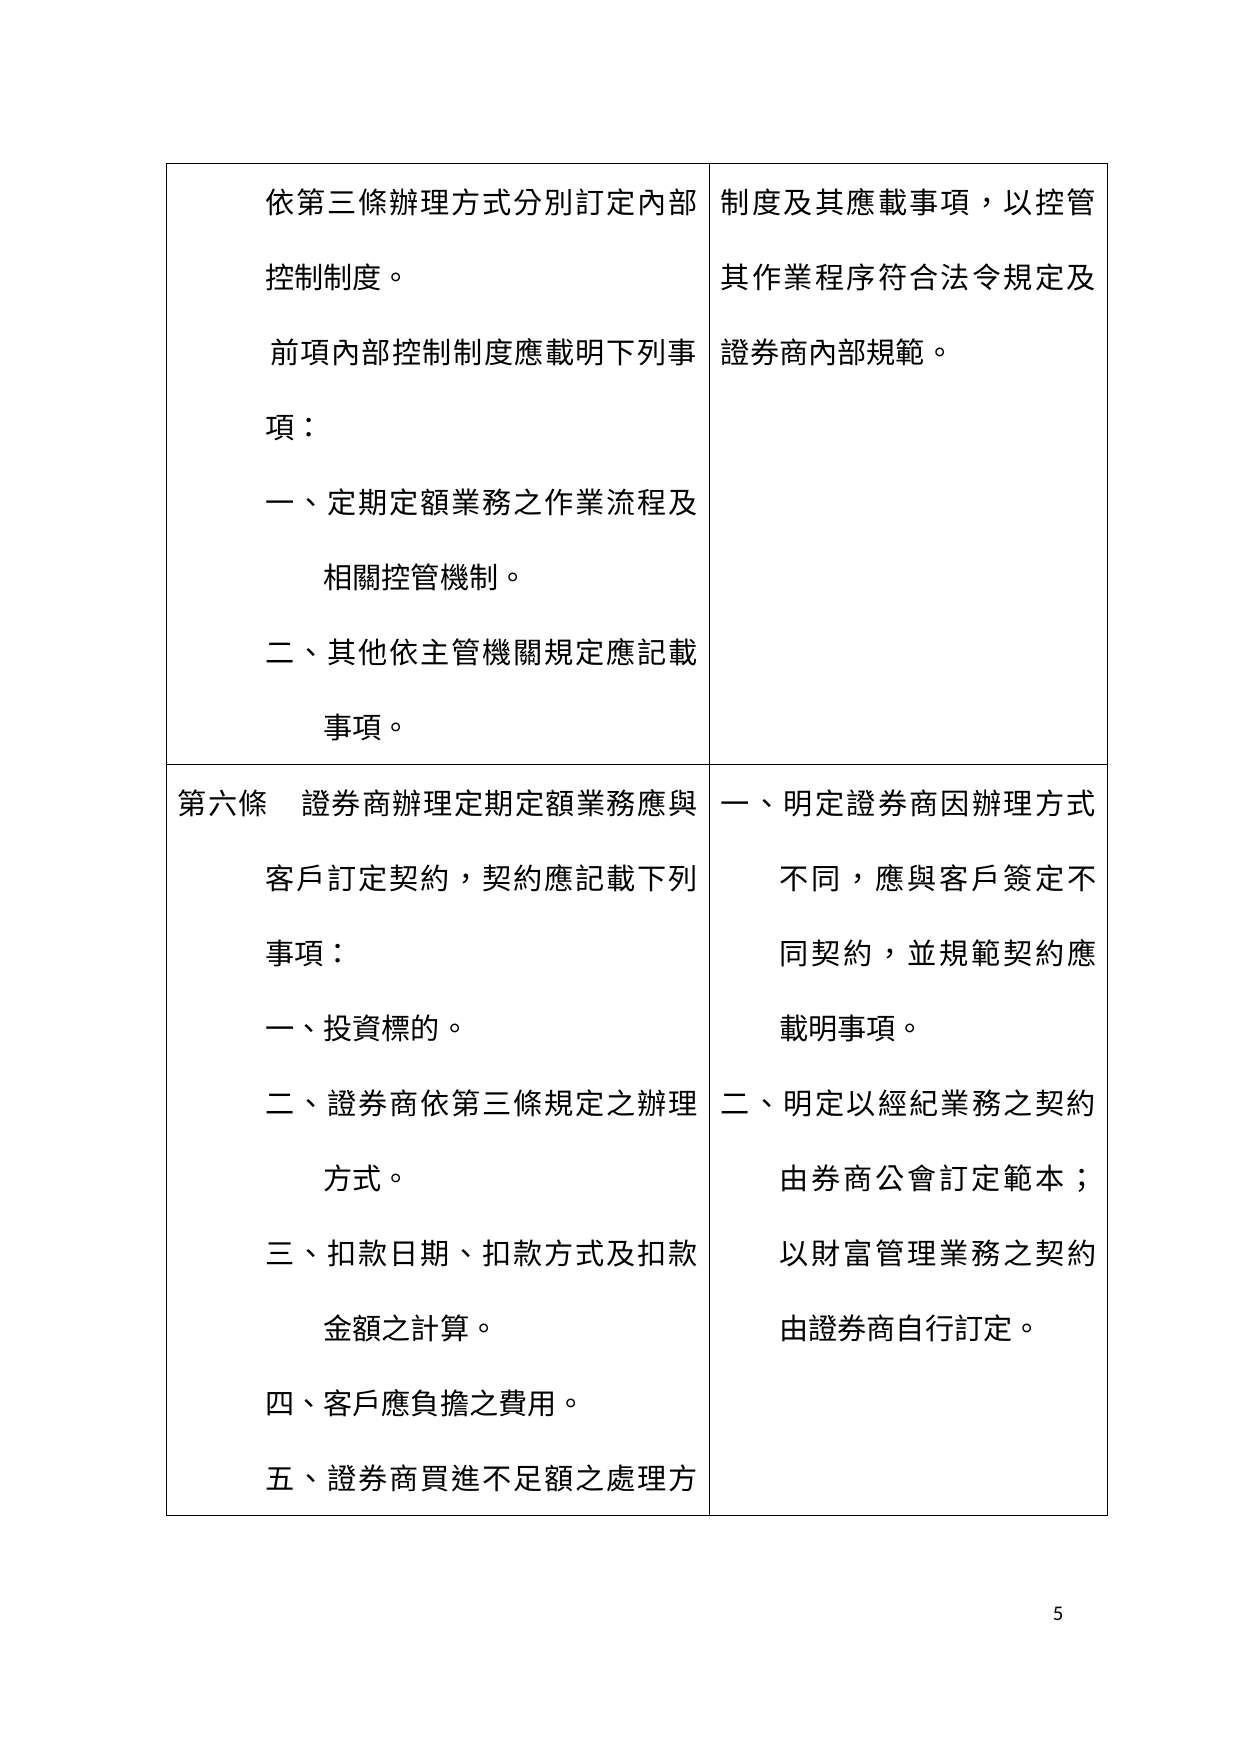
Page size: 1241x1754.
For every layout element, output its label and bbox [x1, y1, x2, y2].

table_cell [710, 164, 1107, 763]
table_cell [167, 765, 709, 1514]
table_cell [710, 765, 1107, 1514]
table_cell [167, 164, 709, 763]
